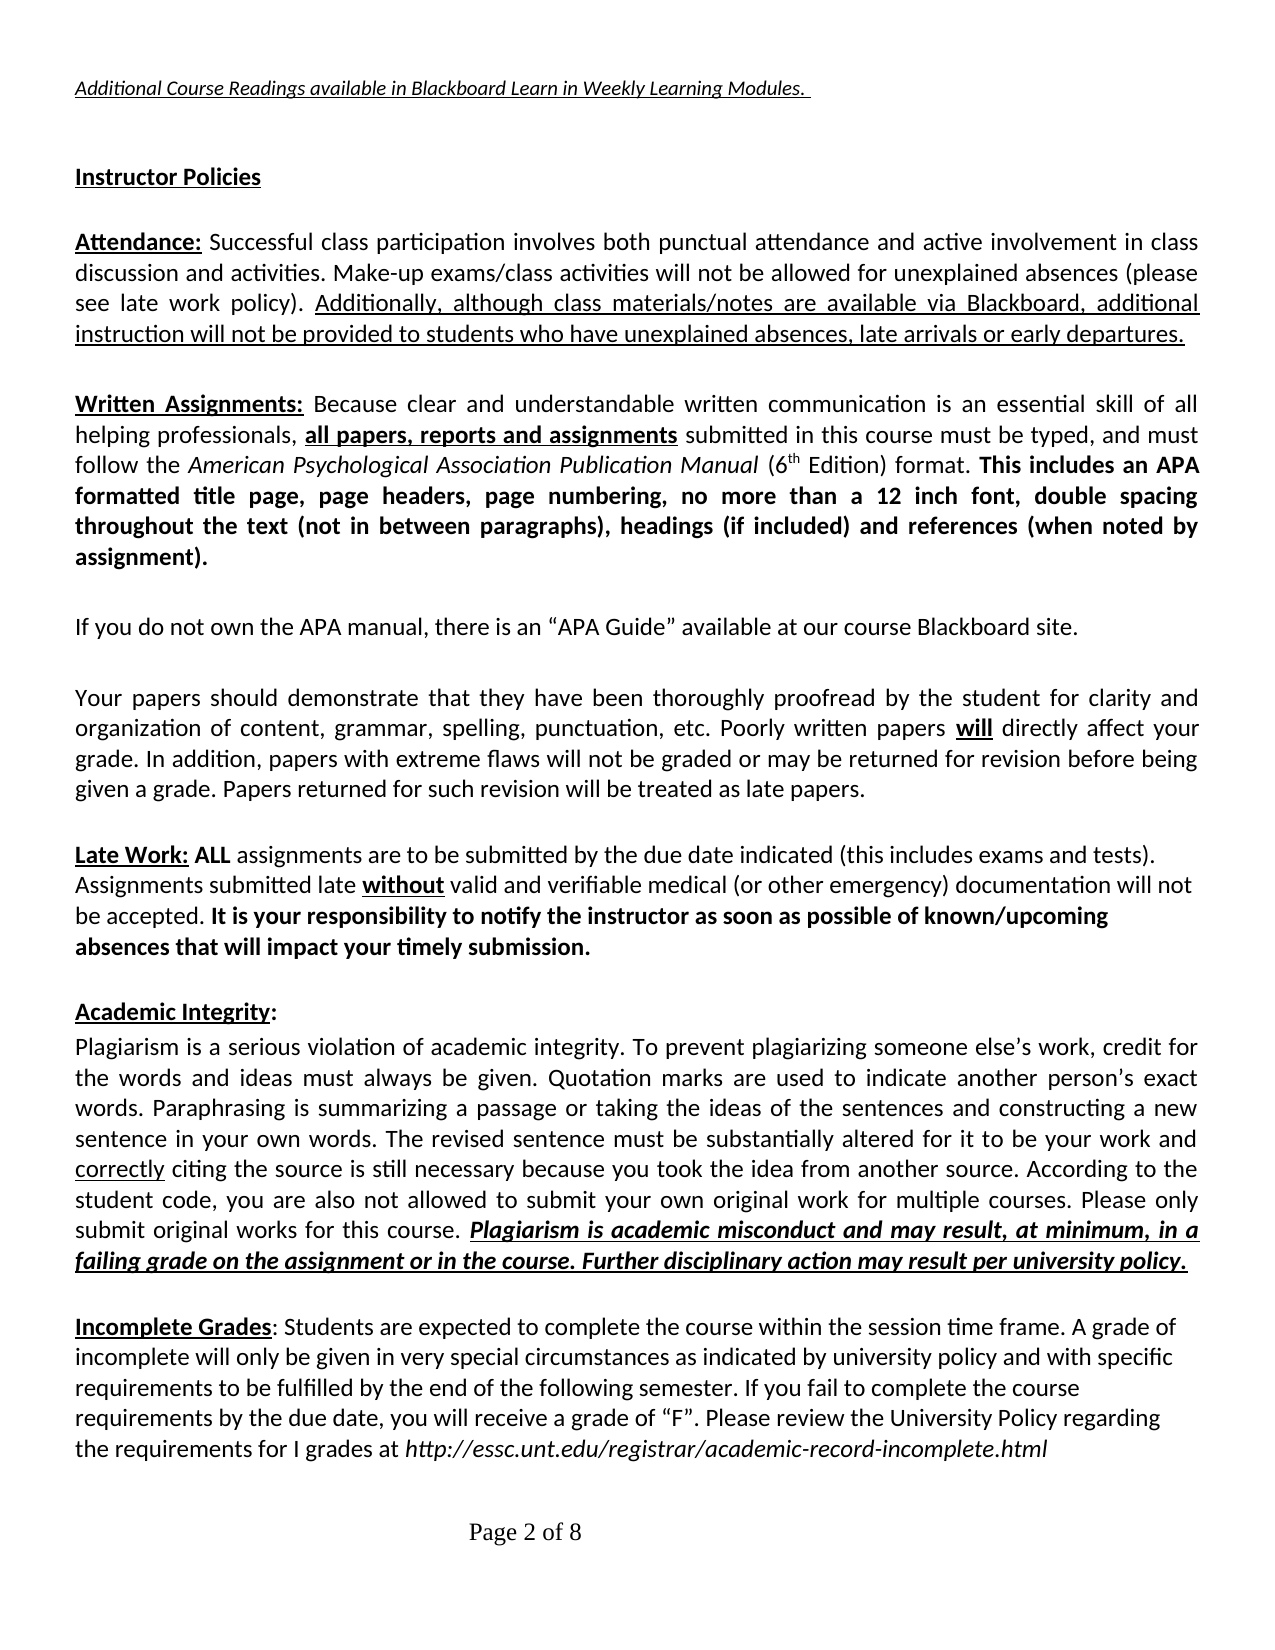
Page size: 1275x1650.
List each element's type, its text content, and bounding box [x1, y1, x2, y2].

text If you do not own the APA manual, there is an “APA Guide” available at our course Blackboard site. [75, 611, 1200, 642]
text Academic Integrity: [75, 996, 1200, 1027]
text Incomplete Grades: Students are expected to complete the course within the session time frame. A grade of incomplete will only be given in very special circumstances as indicated by university policy and with specific requirements to be fulfilled by the end of the following semester. If you fail to complete the course requirements by the due date, you will receive a grade of “F”. Please review the University Policy regarding the requirements for I grades at http://essc.unt.edu/registrar/academic-record-incomplete.html [75, 1311, 1200, 1463]
text Your papers should demonstrate that they have been thoroughly proofread by the student for clarity and organization of content, grammar, spelling, punctuation, etc. Poorly written papers will directly affect your grade. In addition, papers with extreme flaws will not be graded or may be returned for revision before being given a grade. Papers returned for such revision will be treated as late papers. [75, 682, 1200, 804]
text Attendance: Successful class participation involves both punctual attendance and active involvement in class discussion and activities. Make-up exams/class activities will not be allowed for unexplained absences (please see late work policy). Additionally, although class materials/notes are available via Blackboard, additional instruction will not be provided to students who have unexplained absences, late arrivals or early departures. [75, 226, 1200, 348]
text Plagiarism is a serious violation of academic integrity. To prevent plagiarizing someone else’s work, credit for the words and ideas must always be given. Quotation marks are used to indicate another person’s exact words. Paraphrasing is summarizing a passage or taking the ideas of the sentences and constructing a new sentence in your own words. The revised sentence must be substantially altered for it to be your work and correctly citing the source is still necessary because you took the idea from another source. According to the student code, you are also not allowed to submit your own original work for multiple courses. Please only submit original works for this course. Plagiarism is academic misconduct and may result, at minimum, in a failing grade on the assignment or in the course. Further disciplinary action may result per university policy. [75, 1032, 1200, 1276]
text Additional Course Readings available in Blackboard Learn in Weekly Learning Modules. [75, 75, 1200, 100]
text Instructor Policies [75, 161, 1200, 191]
text Late Work: ALL assignments are to be submitted by the due date indicated (this includes exams and tests). Assignments submitted late without valid and verifiable medical (or other emergency) documentation will not be accepted. It is your responsibility to notify the instructor as soon as possible of known/upcoming absences that will impact your timely submission. [75, 839, 1200, 961]
text Written Assignments: Because clear and understandable written communication is an essential skill of all helping professionals, all papers, reports and assignments submitted in this course must be typed, and must follow the American Psychological Association Publication Manual (6th Edition) format. This includes an APA formatted title page, page headers, page numbering, no more than a 12 inch font, double spacing throughout the text (not in between paragraphs), headings (if included) and references (when noted by assignment). [75, 388, 1200, 571]
